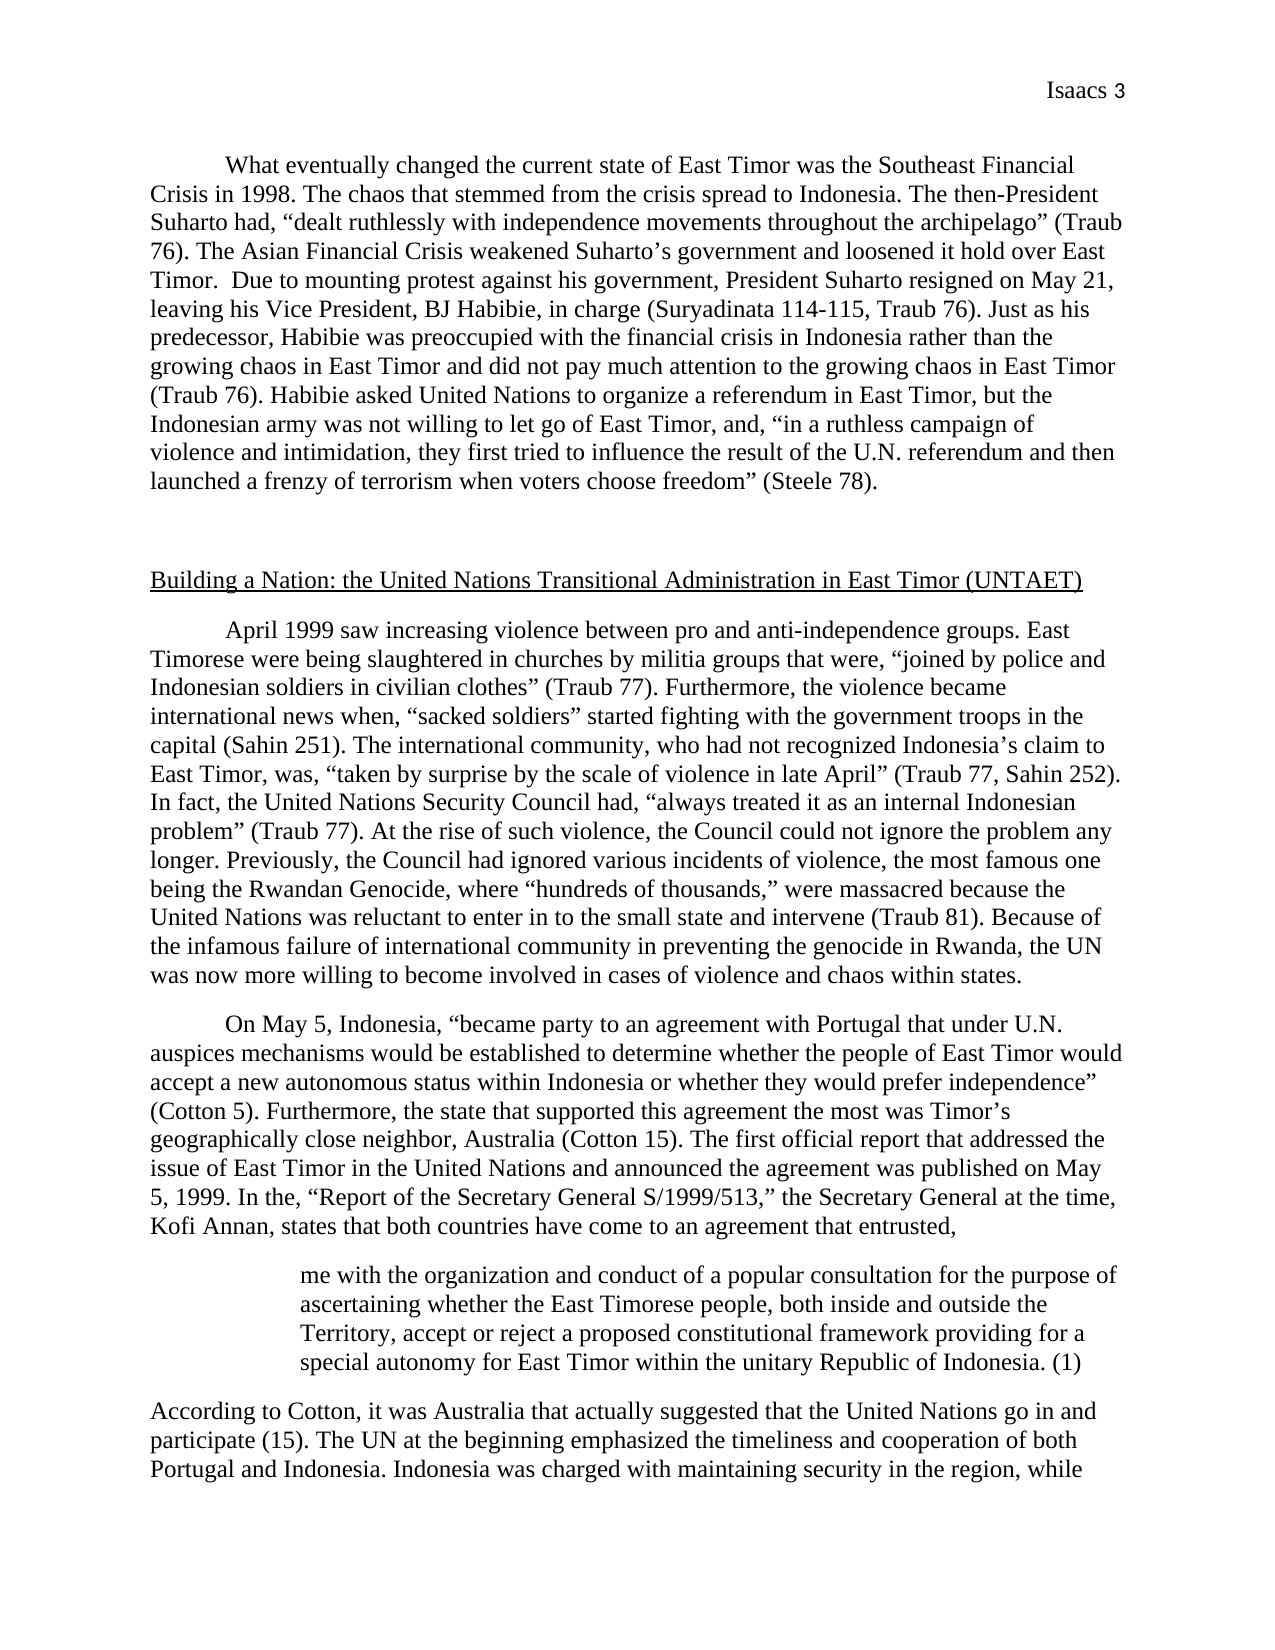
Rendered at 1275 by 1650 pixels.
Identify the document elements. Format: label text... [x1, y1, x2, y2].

text Building a Nation: the United Nations Transitional Administration in East Timor (UNTAET) [150, 565, 1125, 594]
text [150, 1396, 1125, 1482]
text April 1999 saw increasing violence between pro and anti-independence groups. East Timorese were being slaughtered in churches by militia groups that were, “joined by police and Indonesian soldiers in civilian clothes” (Traub 77). Furthermore, the violence became international news when, “sacked soldiers” started fighting with the government troops in the capital (Sahin 251). The international community, who had not recognized Indonesia’s claim to East Timor, was, “taken by surprise by the scale of violence in late April” (Traub 77, Sahin 252). In fact, the United Nations Security Council had, “always treated it as an internal Indonesian problem” (Traub 77). At the rise of such violence, the Council could not ignore the problem any longer. Previously, the Council had ignored various incidents of violence, the most famous one being the Rwandan Genocide, where “hundreds of thousands,” were massacred because the United Nations was reluctant to enter in to the small state and intervene (Traub 81). Because of the infamous failure of international community in preventing the genocide in Rwanda, the UN was now more willing to become involved in cases of violence and chaos within states. [150, 615, 1125, 989]
text On May 5, Indonesia, “became party to an agreement with Portugal that under U.N. auspices mechanisms would be established to determine whether the people of East Timor would accept a new autonomous status within Indonesia or whether they would prefer independence” (Cotton 5). Furthermore, the state that supported this agreement the most was Timor’s geographically close neighbor, Australia (Cotton 15). The first official report that addressed the issue of East Timor in the United Nations and announced the agreement was published on May 5, 1999. In the, “Report of the Secretary General S/1999/513,” the Secretary General at the time, Kofi Annan, states that both countries have come to an agreement that entrusted, [150, 1009, 1125, 1239]
text What eventually changed the current state of East Timor was the Southeast Financial Crisis in 1998. The chaos that stemmed from the crisis spread to Indonesia. The then-President Suharto had, “dealt ruthlessly with independence movements throughout the archipelago” (Traub 76). The Asian Financial Crisis weakened Suharto’s government and loosened it hold over East Timor. Due to mounting protest against his government, President Suharto resigned on May 21, leaving his Vice President, BJ Habibie, in charge (Suryadinata 114-115, Traub 76). Just as his predecessor, Habibie was preoccupied with the financial crisis in Indonesia rather than the growing chaos in East Timor and did not pay much attention to the growing chaos in East Timor (Traub 76). Habibie asked United Nations to organize a referendum in East Timor, but the Indonesian army was not willing to let go of East Timor, and, “in a ruthless campaign of violence and intimidation, they first tried to influence the result of the U.N. referendum and then launched a frenzy of terrorism when voters choose freedom” (Steele 78). [150, 150, 1125, 495]
text me with the organization and conduct of a popular consultation for the purpose of ascertaining whether the East Timorese people, both inside and outside the Territory, accept or reject a proposed constitutional framework providing for a special autonomy for East Timor within the unitary Republic of Indonesia. (1) [300, 1260, 1125, 1375]
